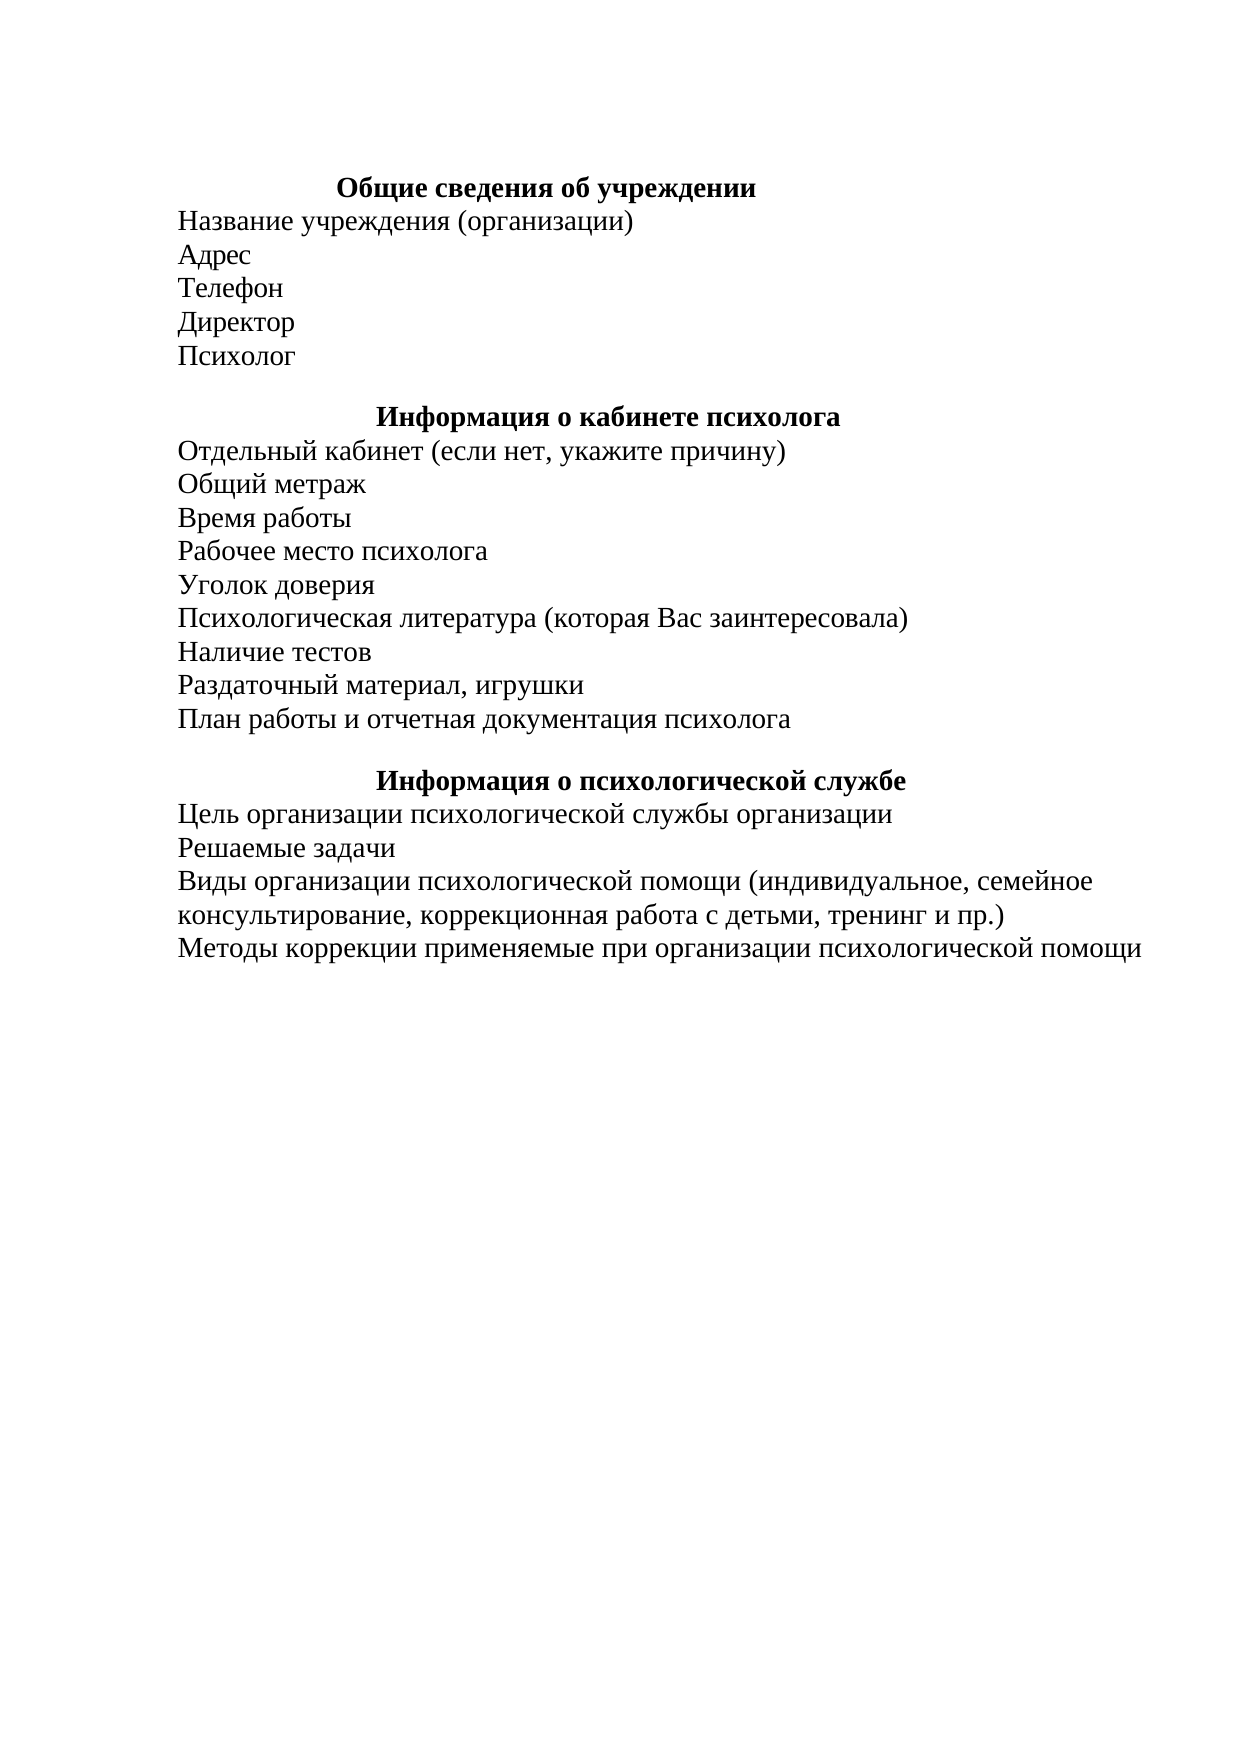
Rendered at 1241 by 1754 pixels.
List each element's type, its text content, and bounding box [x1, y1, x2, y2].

text Раздаточный материал, игрушки [177, 667, 1152, 701]
text Отдельный кабинет (если нет, укажите причину) [177, 433, 1152, 466]
text План работы и отчетная документация психолога [177, 701, 1152, 734]
text Методы коррекции применяемые при организации психологической помощи [177, 930, 1152, 964]
text Время работы [177, 500, 1152, 533]
text Информация о кабинете психолога [376, 399, 1152, 433]
text Информация о психологической службе [376, 763, 1152, 796]
text Психологическая литература (которая Вас заинтересовала) [177, 600, 1152, 634]
text Рабочее место психолога [177, 533, 1152, 567]
text Уголок доверия [177, 567, 1152, 600]
text Психолог [177, 338, 1152, 371]
text Виды организации психологической помощи (индивидуальное, семейное консультирование, коррекционная работа с детьми, тренинг и пр.) [177, 863, 1152, 930]
text Решаемые задачи [177, 830, 1152, 863]
text Общий метраж [177, 466, 1152, 500]
text Телефон [177, 271, 1152, 304]
text Наличие тестов [177, 634, 1152, 667]
text Директор [177, 304, 1152, 338]
text Название учреждения (организации) [177, 203, 1152, 237]
text Общие сведения об учреждении [336, 170, 1152, 203]
text Цель организации психологической службы организации [177, 796, 1152, 830]
text Адрес [177, 237, 1152, 271]
